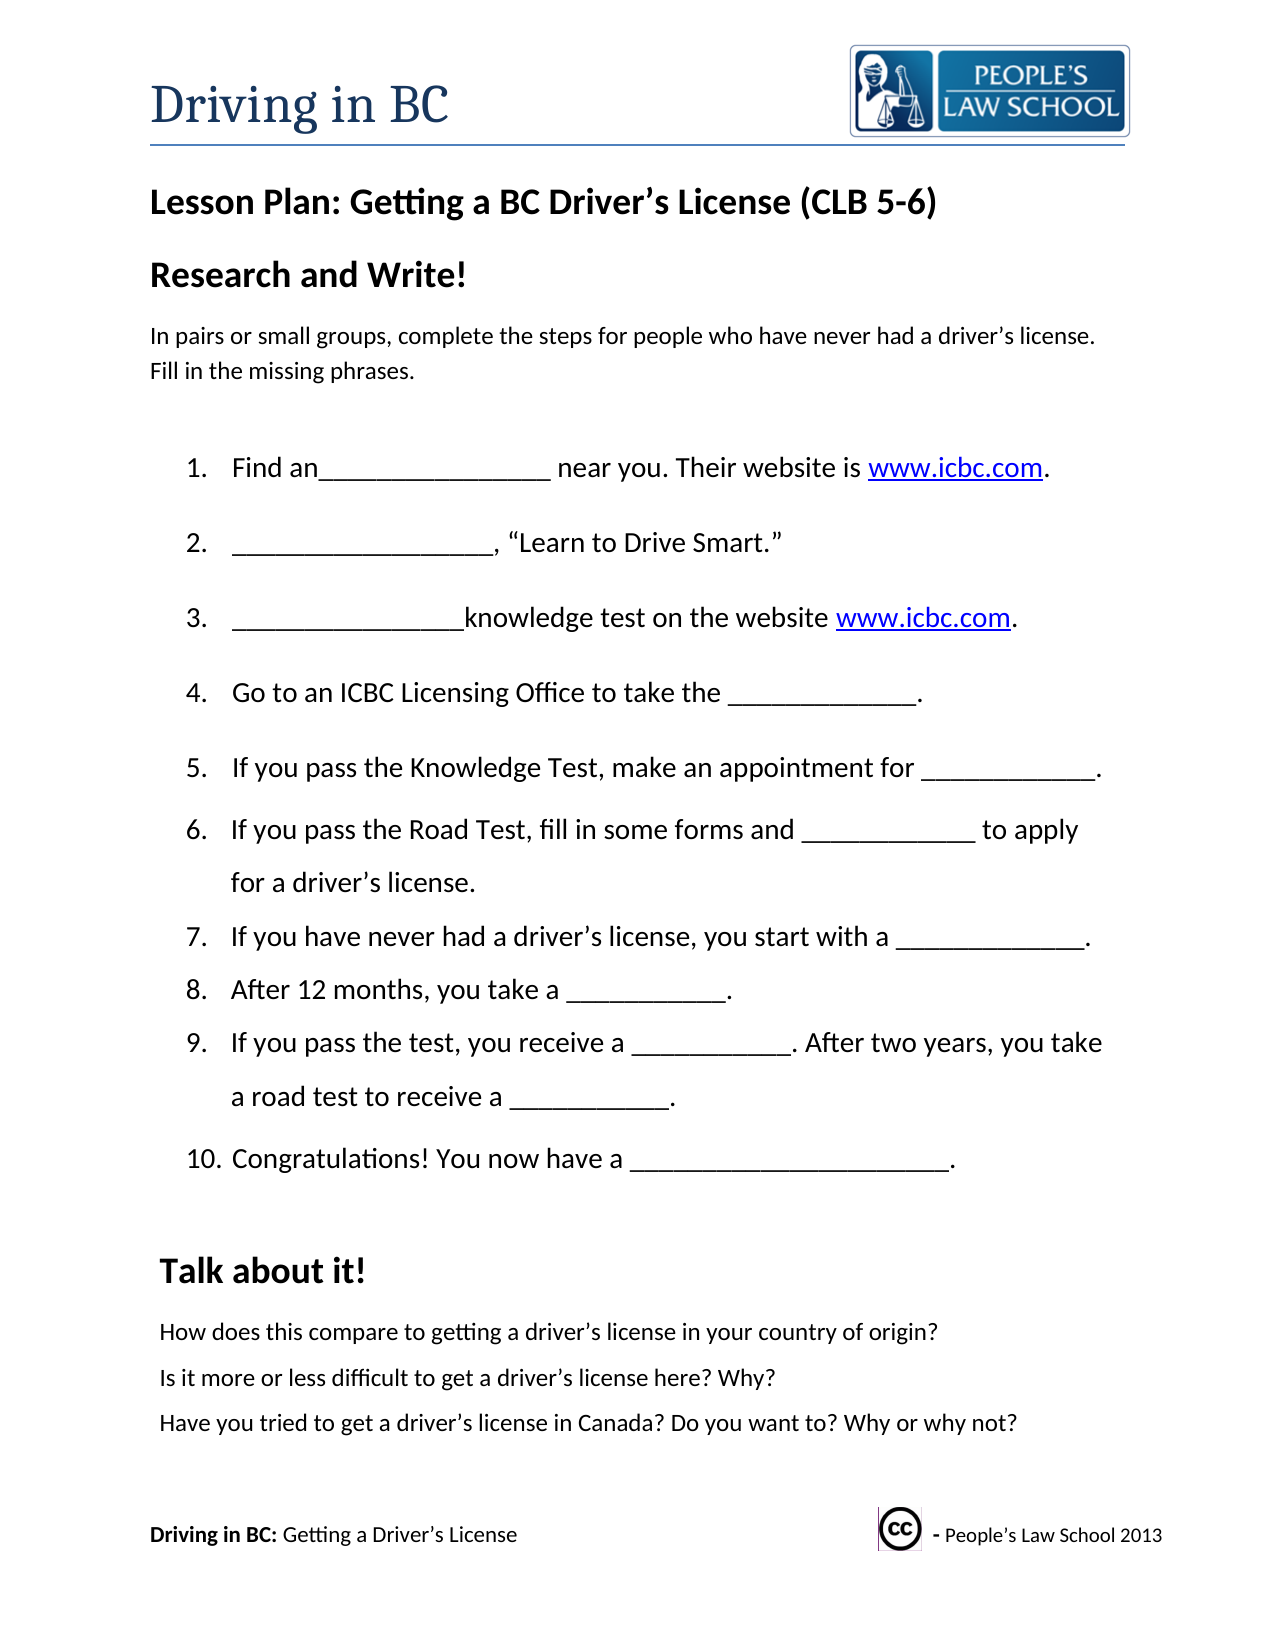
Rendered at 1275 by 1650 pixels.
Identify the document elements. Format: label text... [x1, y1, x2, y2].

text Talk about it! [159, 1247, 1125, 1293]
text Have you tried to get a driver’s license in Canada? Do you want to? Why or why not? [159, 1408, 1125, 1438]
text Is it more or less difficult to get a driver’s license here? Why? [159, 1362, 1125, 1392]
table_cell If you pass the Road Test, fill in some forms and ____________ to apply for a driver’s license. If you have never had a driver’s license, you start with a _____________. After 12 months, you take a ___________. If you pass the test, you receive a ___________. After two years, you take a road test to receive a ___________. [159, 811, 1125, 1127]
table_cell ________________knowledge test on the website www.icbc.com. [159, 586, 1125, 661]
text How does this compare to getting a driver’s license in your country of origin? [159, 1316, 1125, 1347]
text Lesson Plan: Getting a BC Driver’s License (CLB 5-6) [150, 178, 1125, 223]
table_header Find an________________ near you. Their website is www.icbc.com. [159, 436, 1125, 511]
picture [848, 43, 1132, 139]
text Research and Write! [150, 251, 1125, 297]
text In pairs or small groups, complete the steps for people who have never had a driver’s license. Fill in the missing phrases. [150, 320, 1125, 386]
table_cell Go to an ICBC Licensing Office to take the _____________. [159, 661, 1125, 736]
table_cell __________________, “Learn to Drive Smart.” [159, 511, 1125, 586]
table_cell Congratulations! You now have a ______________________. [159, 1127, 1125, 1202]
table_cell If you pass the Knowledge Test, make an appointment for ____________. [159, 736, 1125, 811]
picture [878, 1507, 922, 1551]
